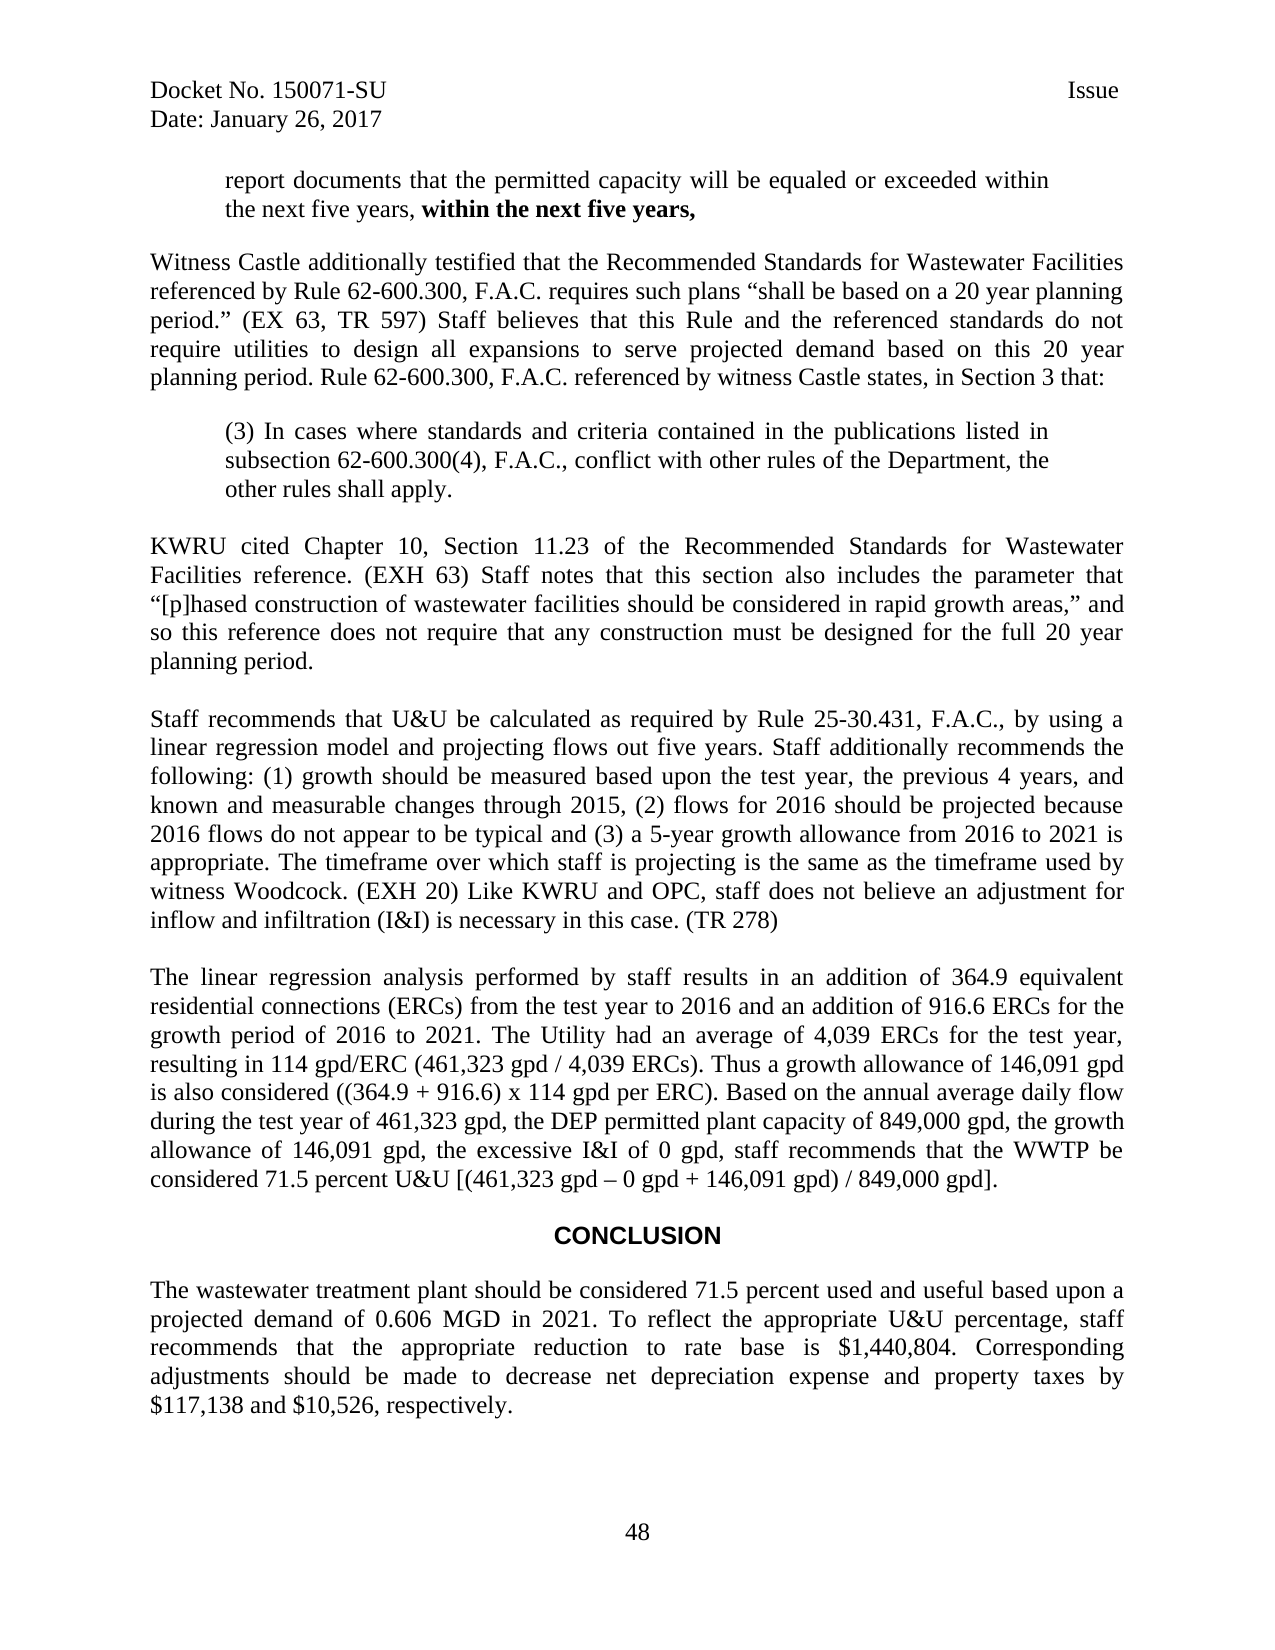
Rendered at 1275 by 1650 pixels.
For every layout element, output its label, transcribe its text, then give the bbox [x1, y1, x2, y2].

text Witness Castle additionally testified that the Recommended Standards for Wastewater Facilities referenced by Rule 62-600.300, F.A.C. requires such plans “shall be based on a 20 year planning period.” (EX 63, TR 597) Staff believes that this Rule and the referenced standards do not require utilities to design all expansions to serve projected demand based on this 20 year planning period. Rule 62-600.300, F.A.C. referenced by witness Castle states, in Section 3 that: [150, 247, 1125, 391]
subtitle CONCLUSION [150, 1221, 1125, 1250]
text The linear regression analysis performed by staff results in an addition of 364.9 equivalent residential connections (ERCs) from the test year to 2016 and an addition of 916.6 ERCs for the growth period of 2016 to 2021. The Utility had an average of 4,039 ERCs for the test year, resulting in 114 gpd/ERC (461,323 gpd / 4,039 ERCs). Thus a growth allowance of 146,091 gpd is also considered ((364.9 + 916.6) x 114 gpd per ERC). Based on the annual average daily flow during the test year of 461,323 gpd, the DEP permitted plant capacity of 849,000 gpd, the growth allowance of 146,091 gpd, the excessive I&I of 0 gpd, staff recommends that the WWTP be considered 71.5 percent U&U [(461,323 gpd – 0 gpd + 146,091 gpd) / 849,000 gpd]. [150, 962, 1125, 1192]
text The wastewater treatment plant should be considered 71.5 percent used and useful based upon a projected demand of 0.606 MGD in 2021. To reflect the appropriate U&U percentage, staff recommends that the appropriate reduction to rate base is $1,440,804. Corresponding adjustments should be made to decrease net depreciation expense and property taxes by $117,138 and $10,526, respectively. [150, 1275, 1125, 1419]
text (3) In cases where standards and criteria contained in the publications listed in subsection 62-600.300(4), F.A.C., conflict with other rules of the Department, the other rules shall apply. [225, 416, 1050, 502]
text Staff recommends that U&U be calculated as required by Rule 25-30.431, F.A.C., by using a linear regression model and projecting flows out five years. Staff additionally recommends the following: (1) growth should be measured based upon the test year, the previous 4 years, and known and measurable changes through 2015, (2) flows for 2016 should be projected because 2016 flows do not appear to be typical and (3) a 5-year growth allowance from 2016 to 2021 is appropriate. The timeframe over which staff is projecting is the same as the timeframe used by witness Woodcock. (EXH 20) Like KWRU and OPC, staff does not believe an adjustment for inflow and infiltration (I&I) is necessary in this case. (TR 278) [150, 704, 1125, 934]
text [225, 165, 1050, 222]
text KWRU cited Chapter 10, Section 11.23 of the Recommended Standards for Wastewater Facilities reference. (EXH 63) Staff notes that this section also includes the parameter that “[p]hased construction of wastewater facilities should be considered in rapid growth areas,” and so this reference does not require that any construction must be designed for the full 20 year planning period. [150, 531, 1125, 675]
